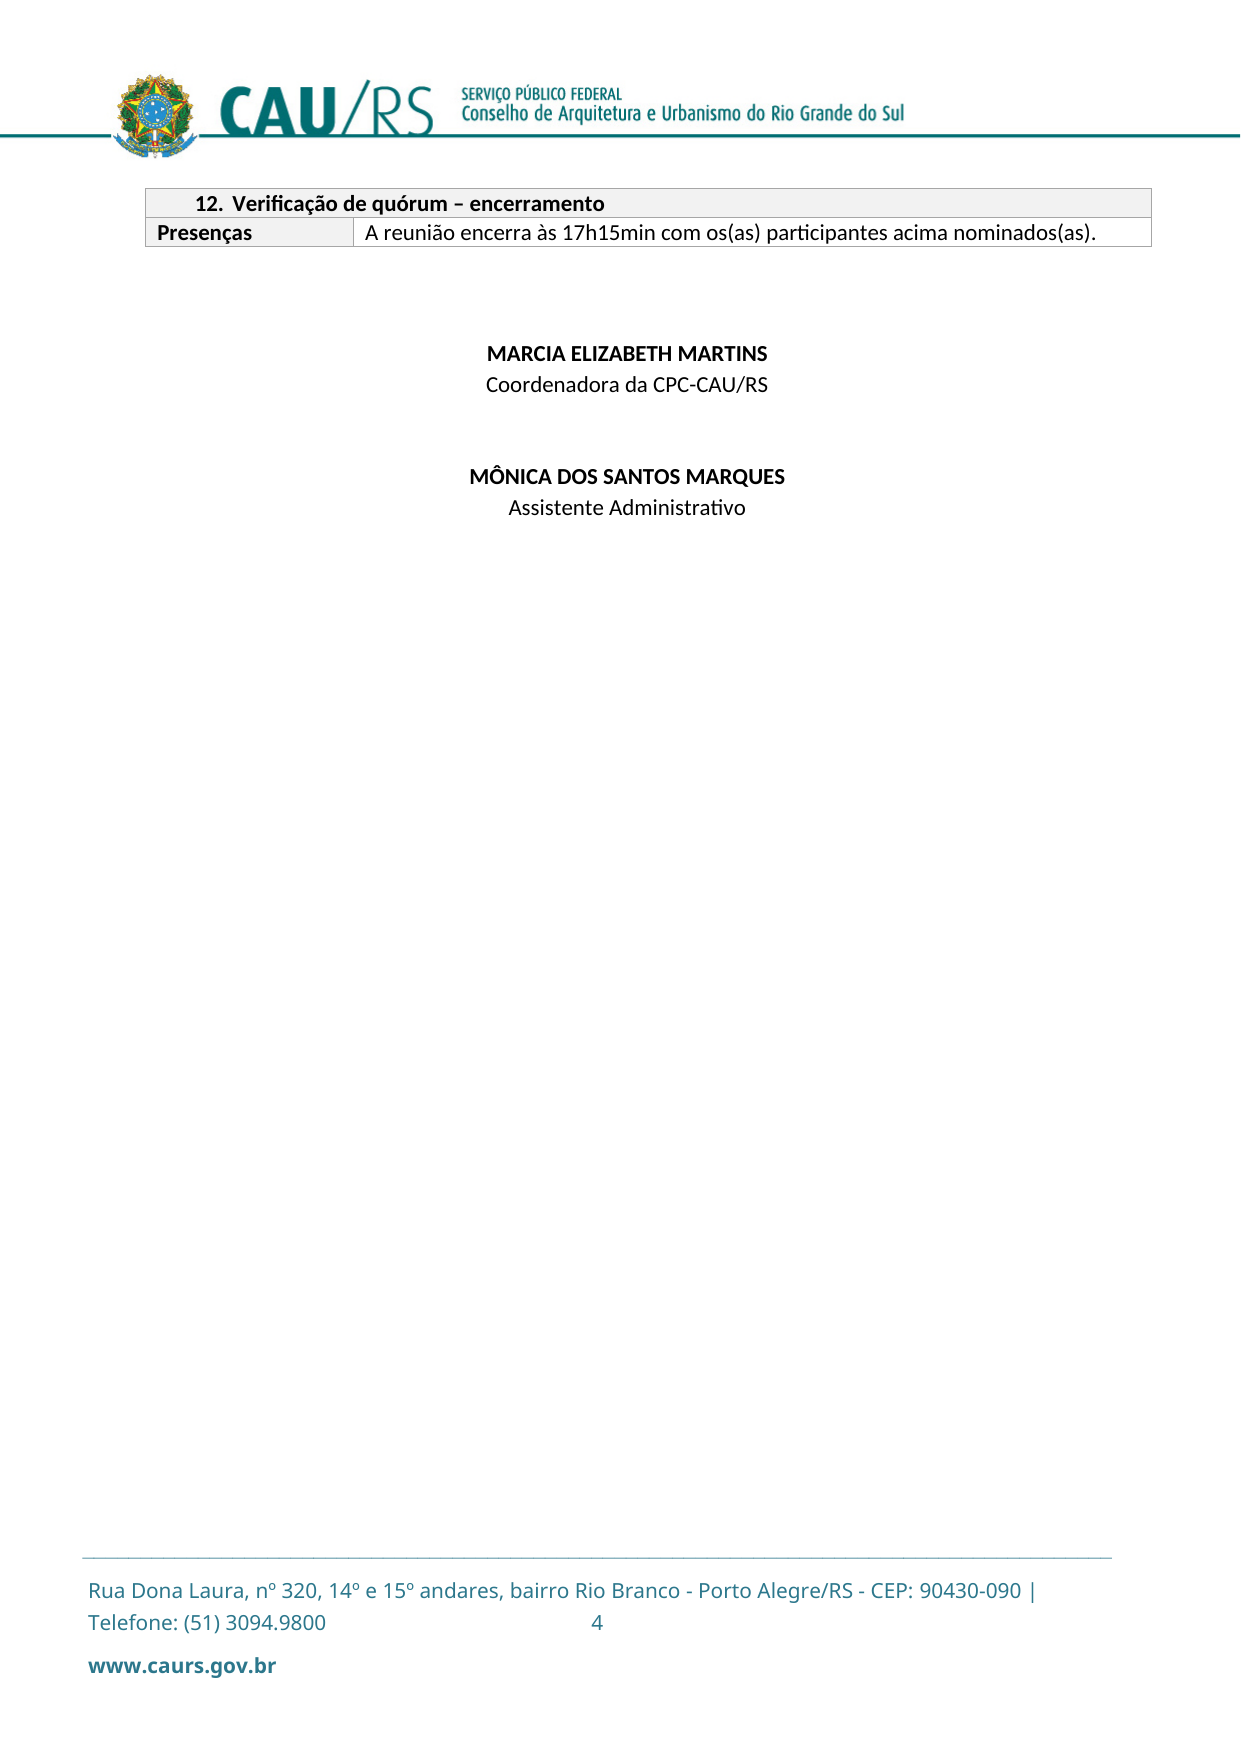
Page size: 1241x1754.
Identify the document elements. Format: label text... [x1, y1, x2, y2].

text Assistente Administrativo [147, 493, 1107, 521]
text MARCIA ELIZABETH MARTINS [147, 339, 1107, 367]
picture [0, 8, 1241, 169]
table_cell Verificação de quórum – encerramento [146, 189, 1151, 217]
text MÔNICA DOS SANTOS MARQUES [147, 462, 1107, 490]
table_cell A reunião encerra às 17h15min com os(as) participantes acima nominados(as). [354, 218, 1151, 246]
text Coordenadora da CPC-CAU/RS [147, 370, 1107, 398]
table_cell Presenças [146, 218, 353, 246]
